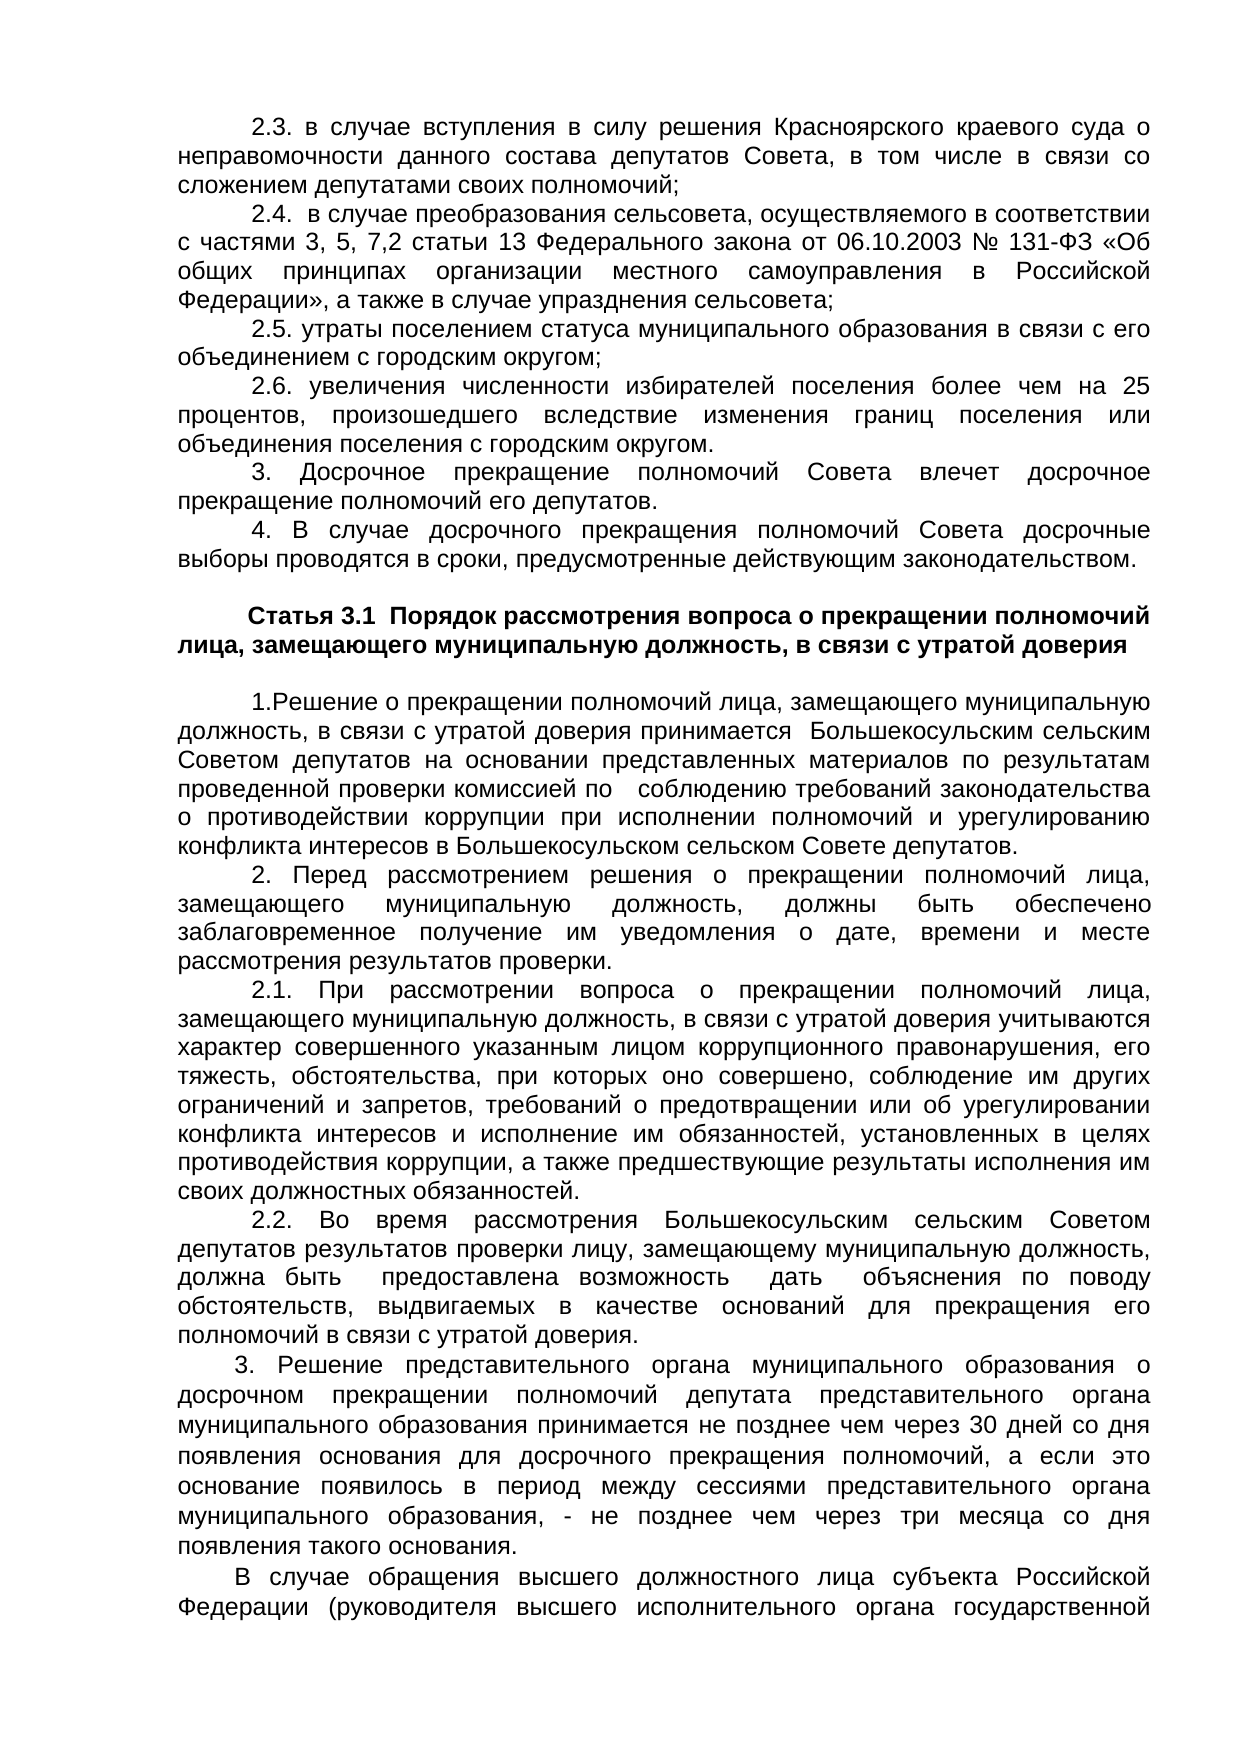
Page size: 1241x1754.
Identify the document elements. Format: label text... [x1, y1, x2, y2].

text 2.4. в случае преобразования сельсовета, осуществляемого в соответствии с частями 3, 5, 7,2 статьи 13 Федерального закона от 06.10.2003 № 131-ФЗ «Об общих принципах организации местного самоуправления в Российской Федерации», а также в случае упразднения сельсовета; [177, 199, 1152, 314]
text 2.2. Во время рассмотрения Большекосульским сельским Советом депутатов результатов проверки лицу, замещающему муниципальную должность, должна быть предоставлена возможность дать объяснения по поводу обстоятельств, выдвигаемых в качестве оснований для прекращения его полномочий в связи с утратой доверия. [177, 1205, 1152, 1349]
text 2.3. в случае вступления в силу решения Красноярского краевого суда о неправомочности данного состава депутатов Совета, в том числе в связи со сложением депутатами своих полномочий; [177, 112, 1152, 199]
text 1.Решение о прекращении полномочий лица, замещающего муниципальную должность, в связи с утратой доверия принимается Большекосульским сельским Советом депутатов на основании представленных материалов по результатам проведенной проверки комиссией по соблюдению требований законодательства о противодействии коррупции при исполнении полномочий и урегулированию конфликта интересов в Большекосульском сельском Совете депутатов. [177, 687, 1152, 860]
text 2. Перед рассмотрением решения о прекращении полномочий лица, замещающего муниципальную должность, должны быть обеспечено заблаговременное получение им уведомления о дате, времени и месте рассмотрения результатов проверки. [177, 860, 1152, 975]
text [177, 1560, 1152, 1621]
text 2.1. При рассмотрении вопроса о прекращении полномочий лица, замещающего муниципальную должность, в связи с утратой доверия учитываются характер совершенного указанным лицом коррупционного правонарушения, его тяжесть, обстоятельства, при которых оно совершено, соблюдение им других ограничений и запретов, требований о предотвращении или об урегулировании конфликта интересов и исполнение им обязанностей, установленных в целях противодействия коррупции, а также предшествующие результаты исполнения им своих должностных обязанностей. [177, 975, 1152, 1205]
text 3. Решение представительного органа муниципального образования о досрочном прекращении полномочий депутата представительного органа муниципального образования принимается не позднее чем через 30 дней со дня появления основания для досрочного прекращения полномочий, а если это основание появилось в период между сессиями представительного органа муниципального образования, - не позднее чем через три месяца со дня появления такого основания. [177, 1349, 1152, 1560]
text 4. В случае досрочного прекращения полномочий Совета досрочные выборы проводятся в сроки, предусмотренные действующим законодательством. [177, 515, 1152, 572]
text 3. Досрочное прекращение полномочий Совета влечет досрочное прекращение полномочий его депутатов. [177, 457, 1152, 515]
text Статья 3.1 Порядок рассмотрения вопроса о прекращении полномочий лица, замещающего муниципальную должность, в связи с утратой доверия [177, 601, 1152, 659]
text 2.6. увеличения численности избирателей поселения более чем на 25 процентов, произошедшего вследствие изменения границ поселения или объединения поселения с городским округом. [177, 371, 1152, 457]
text 2.5. утраты поселением статуса муниципального образования в связи с его объединением с городским округом; [177, 314, 1152, 371]
